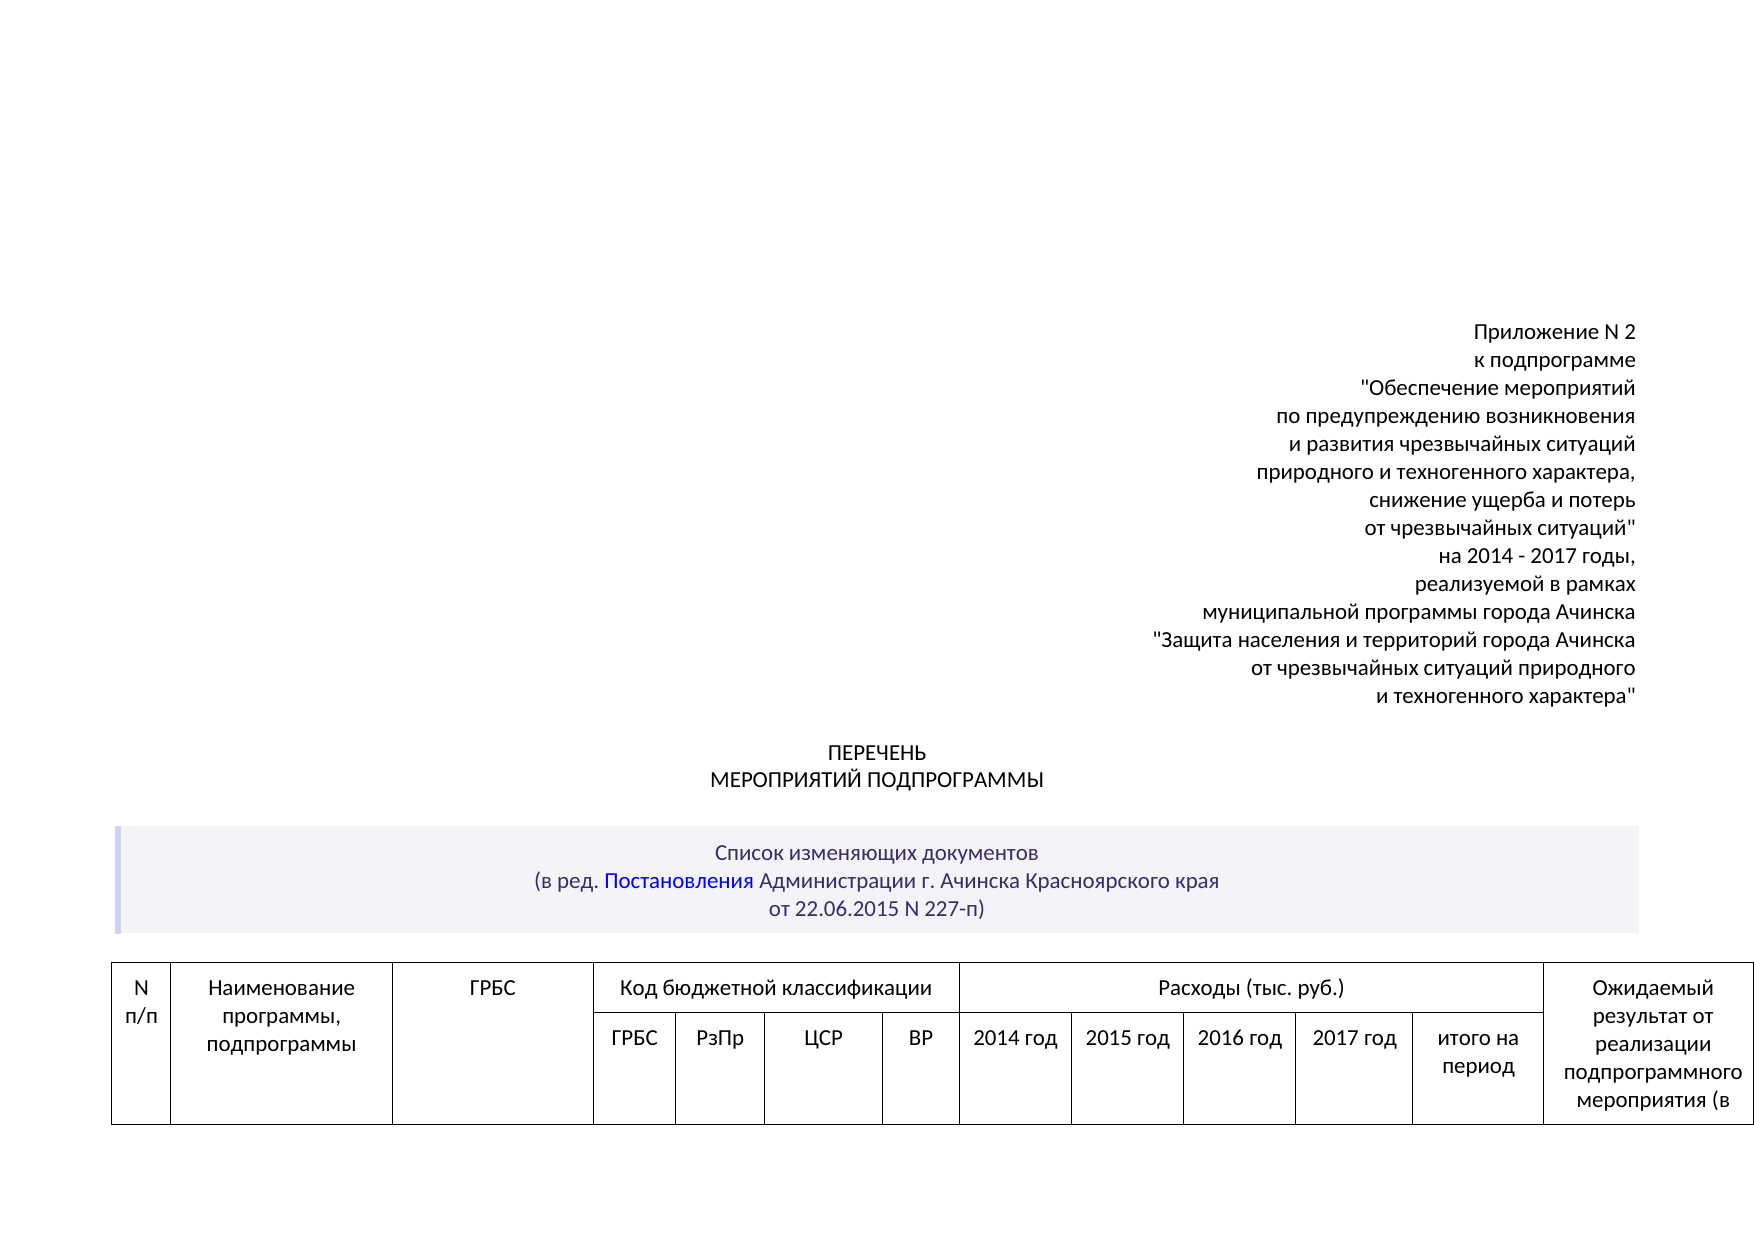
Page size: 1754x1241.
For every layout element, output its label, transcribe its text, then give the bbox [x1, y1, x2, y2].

table_header Расходы (тыс. руб.) [960, 963, 1543, 1012]
table_cell 2015 год [1072, 1013, 1183, 1124]
table_header Ожидаемый результат от реализации подпрограммного мероприятия (в натуральном выражении) [1544, 963, 1753, 1124]
text природного и техногенного характера, [118, 457, 1636, 485]
text от чрезвычайных ситуаций" [118, 513, 1636, 541]
table_header Список изменяющих документов (в ред. Постановления Администрации г. Ачинска Красноярского края от 22.06.2015 N 227-п) [121, 826, 1633, 933]
text и техногенного характера" [118, 682, 1636, 709]
table_cell ЦСР [765, 1013, 882, 1124]
text снижение ущерба и потерь [118, 485, 1636, 513]
table_cell итого на период [1413, 1013, 1543, 1124]
text "Защита населения и территорий города Ачинска [118, 626, 1636, 653]
text и развития чрезвычайных ситуаций [118, 429, 1636, 457]
table_header Наименование программы, подпрограммы [171, 963, 392, 1124]
text ПЕРЕЧЕНЬ [118, 738, 1636, 766]
text муниципальной программы города Ачинска [118, 597, 1636, 626]
table_cell ВР [883, 1013, 959, 1124]
text Приложение N 2 [118, 317, 1636, 345]
table_header N п/п [112, 963, 170, 1124]
text "Обеспечение мероприятий [118, 373, 1636, 401]
table_cell 2016 год [1184, 1013, 1295, 1124]
text к подпрограмме [118, 345, 1636, 373]
text МЕРОПРИЯТИЙ ПОДПРОГРАММЫ [118, 766, 1636, 794]
table_header ГРБС [393, 963, 593, 1124]
text от чрезвычайных ситуаций природного [118, 653, 1636, 682]
table_cell 2017 год [1296, 1013, 1412, 1124]
table_cell ГРБС [594, 1013, 675, 1124]
text реализуемой в рамках [118, 569, 1636, 597]
table_cell 2014 год [960, 1013, 1071, 1124]
text на 2014 - 2017 годы, [118, 541, 1636, 569]
table_cell РзПр [676, 1013, 764, 1124]
text по предупреждению возникновения [118, 401, 1636, 429]
table_header Код бюджетной классификации [594, 963, 959, 1012]
